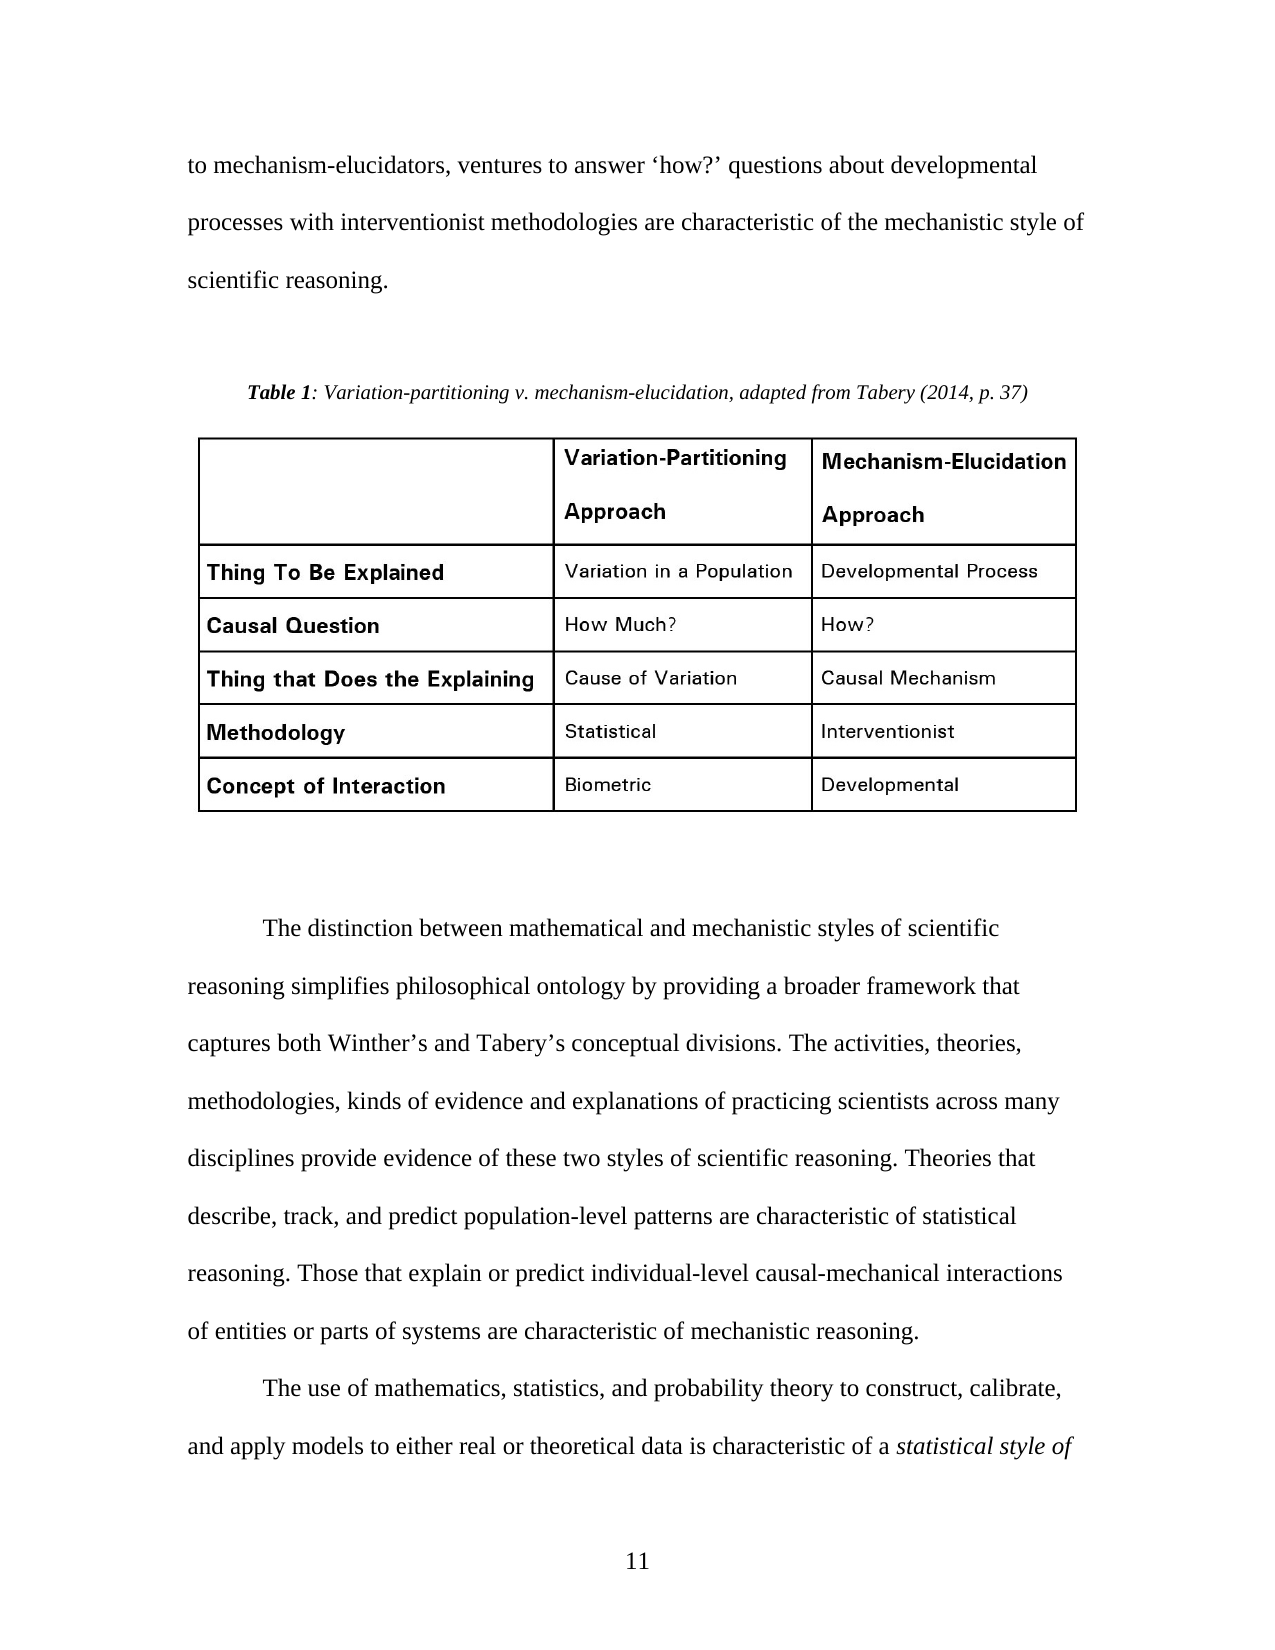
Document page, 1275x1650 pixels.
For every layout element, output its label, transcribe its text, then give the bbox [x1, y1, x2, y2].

text Table 1: Variation-partitioning v. mechanism-elucidation, adapted from Tabery (2014, p. 37) [187, 380, 1087, 404]
text The distinction between mathematical and mechanistic styles of scientific reasoning simplifies philosophical ontology by providing a broader framework that captures both Winther’s and Tabery’s conceptual divisions. The activities, theories, methodologies, kinds of evidence and explanations of practicing scientists across many disciplines provide evidence of these two styles of scientific reasoning. Theories that describe, track, and predict population-level patterns are characteristic of statistical reasoning. Those that explain or predict individual-level causal-mechanical interactions of entities or parts of systems are characteristic of mechanistic reasoning. [187, 913, 1087, 1344]
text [187, 150, 1087, 294]
picture [187, 425, 1088, 827]
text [187, 1373, 1087, 1459]
